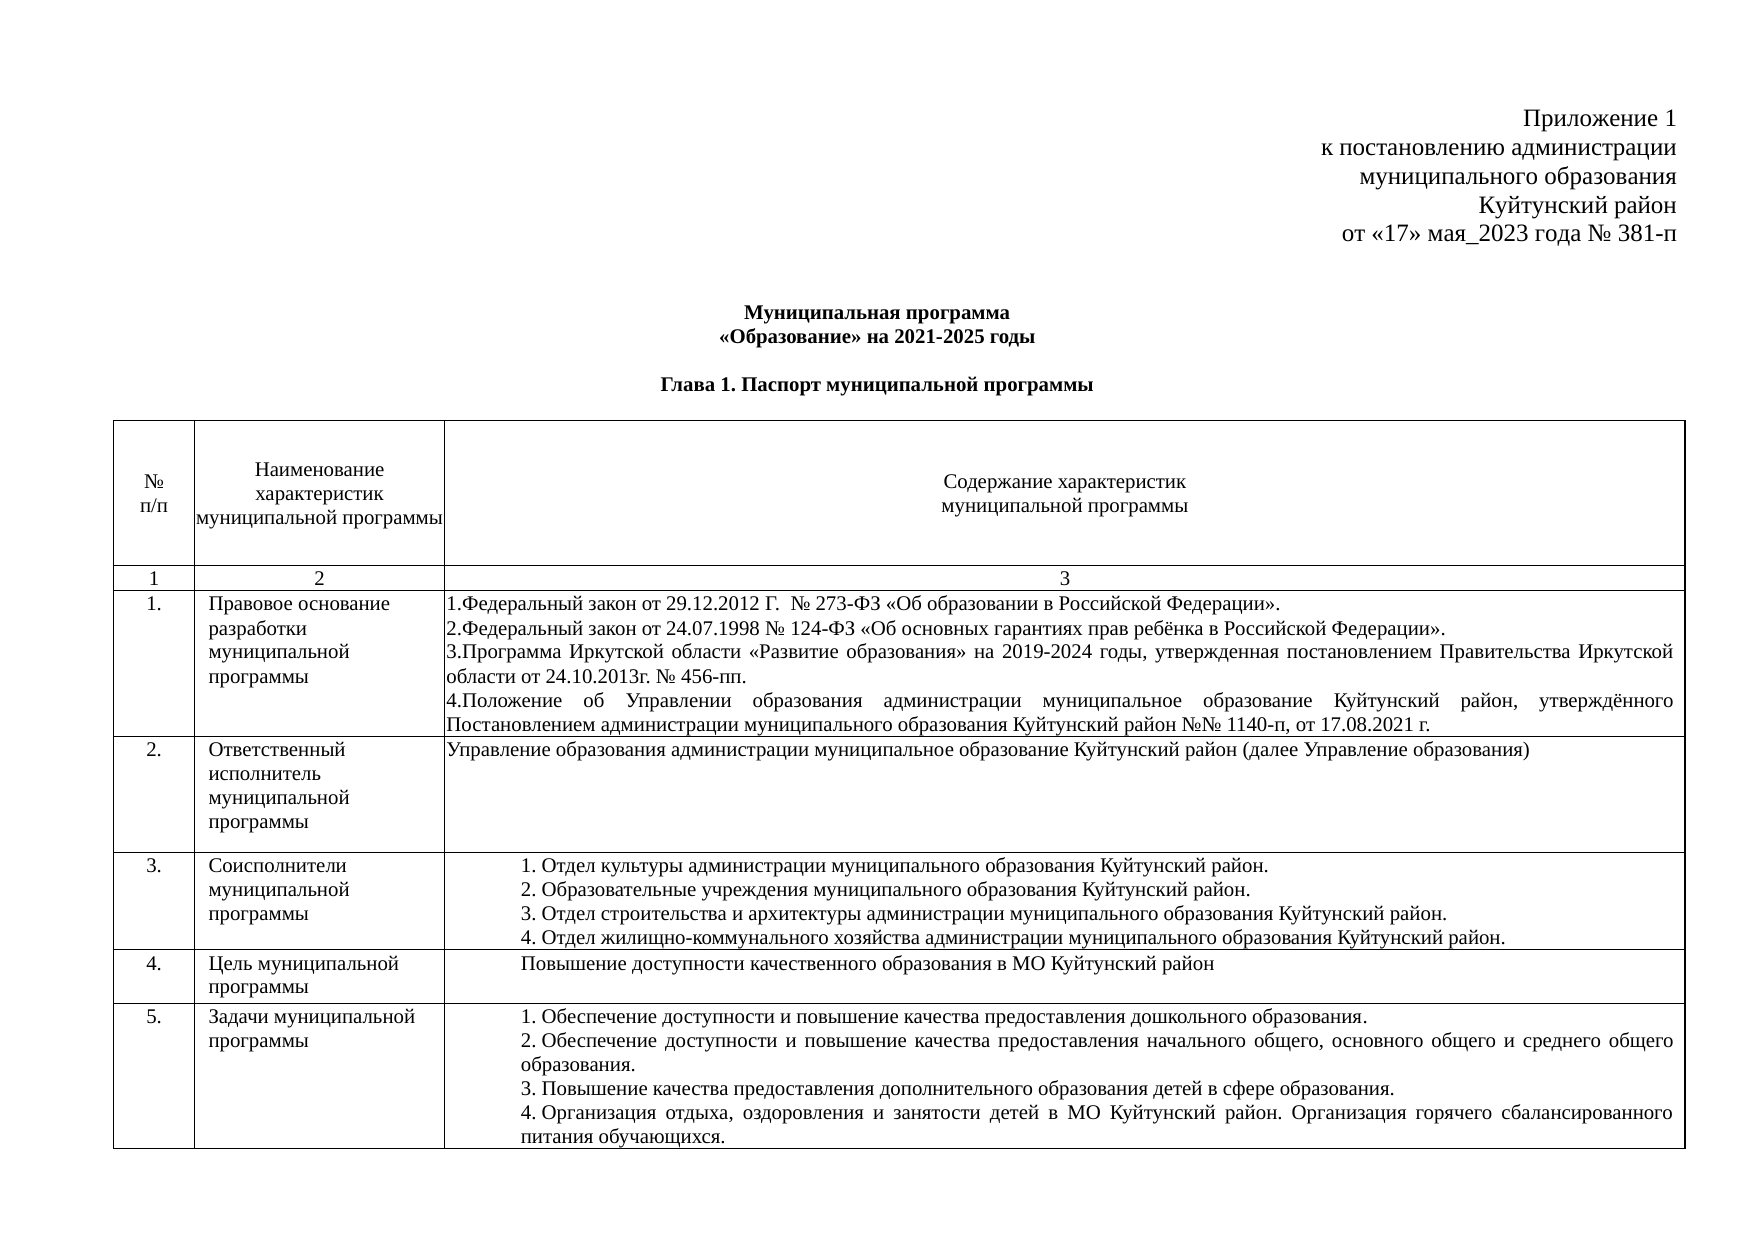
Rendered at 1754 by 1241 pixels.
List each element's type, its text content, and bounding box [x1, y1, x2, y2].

table_cell 2. [114, 737, 194, 852]
table_cell Цель муниципальной программы [195, 950, 444, 1003]
table_header Наименование характеристик муниципальной программы [195, 421, 444, 565]
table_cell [445, 1004, 1684, 1148]
table_cell 1. Отдел культуры администрации муниципального образования Куйтунский район. 2. Образовательные учреждения муниципального образования Куйтунский район. 3. Отдел строительства и архитектуры администрации муниципального образования Куйтунский район. 4. Отдел жилищно-коммунального хозяйства администрации муниципального образования Куйтунский район. [445, 853, 1684, 949]
table_cell 4. [114, 950, 194, 1003]
table_cell Правовое основание разработки муниципальной программы [195, 591, 444, 736]
table_cell Управление образования администрации муниципальное образование Куйтунский район (далее Управление образования) [445, 737, 1684, 852]
table_cell Повышение доступности качественного образования в МО Куйтунский район [445, 950, 1684, 1003]
text Глава 1. Паспорт муниципальной программы [118, 372, 1636, 396]
table_cell 3. [114, 853, 194, 949]
text «Образование» на 2021-2025 годы [118, 324, 1636, 348]
text Муниципальная программа [118, 300, 1636, 324]
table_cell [195, 1004, 444, 1148]
table_cell 2 [195, 566, 444, 590]
table_cell Соисполнители муниципальной программы [195, 853, 444, 949]
table_cell 3 [445, 566, 1684, 590]
table_cell 5. [114, 1004, 194, 1148]
table_cell 1.Федеральный закон от 29.12.2012 Г. № 273-ФЗ «Об образовании в Российской Федерации». 2.Федеральный закон от 24.07.1998 № 124-ФЗ «Об основных гарантиях прав ребёнка в Российской Федерации». 3.Программа Иркутской области «Развитие образования» на 2019-2024 годы, утвержденная постановлением Правительства Иркутской области от 24.10.2013г. № 456-пп. 4.Положение об Управлении образования администрации муниципальное образование Куйтунский район, утверждённого Постановлением администрации муниципального образования Куйтунский район №№ 1140-п, от 17.08.2021 г. [445, 591, 1684, 736]
table_cell Ответственный исполнитель муниципальной программы [195, 737, 444, 852]
table_header Приложение 1 к постановлению администрации муниципального образования Куйтунский район от «17» мая_2023 года № 381-п [1178, 104, 1688, 276]
table_header Содержание характеристик муниципальной программы [445, 421, 1684, 565]
table_cell 1 [114, 566, 194, 590]
table_header № п/п [114, 421, 194, 565]
table_cell 1. [114, 591, 194, 736]
